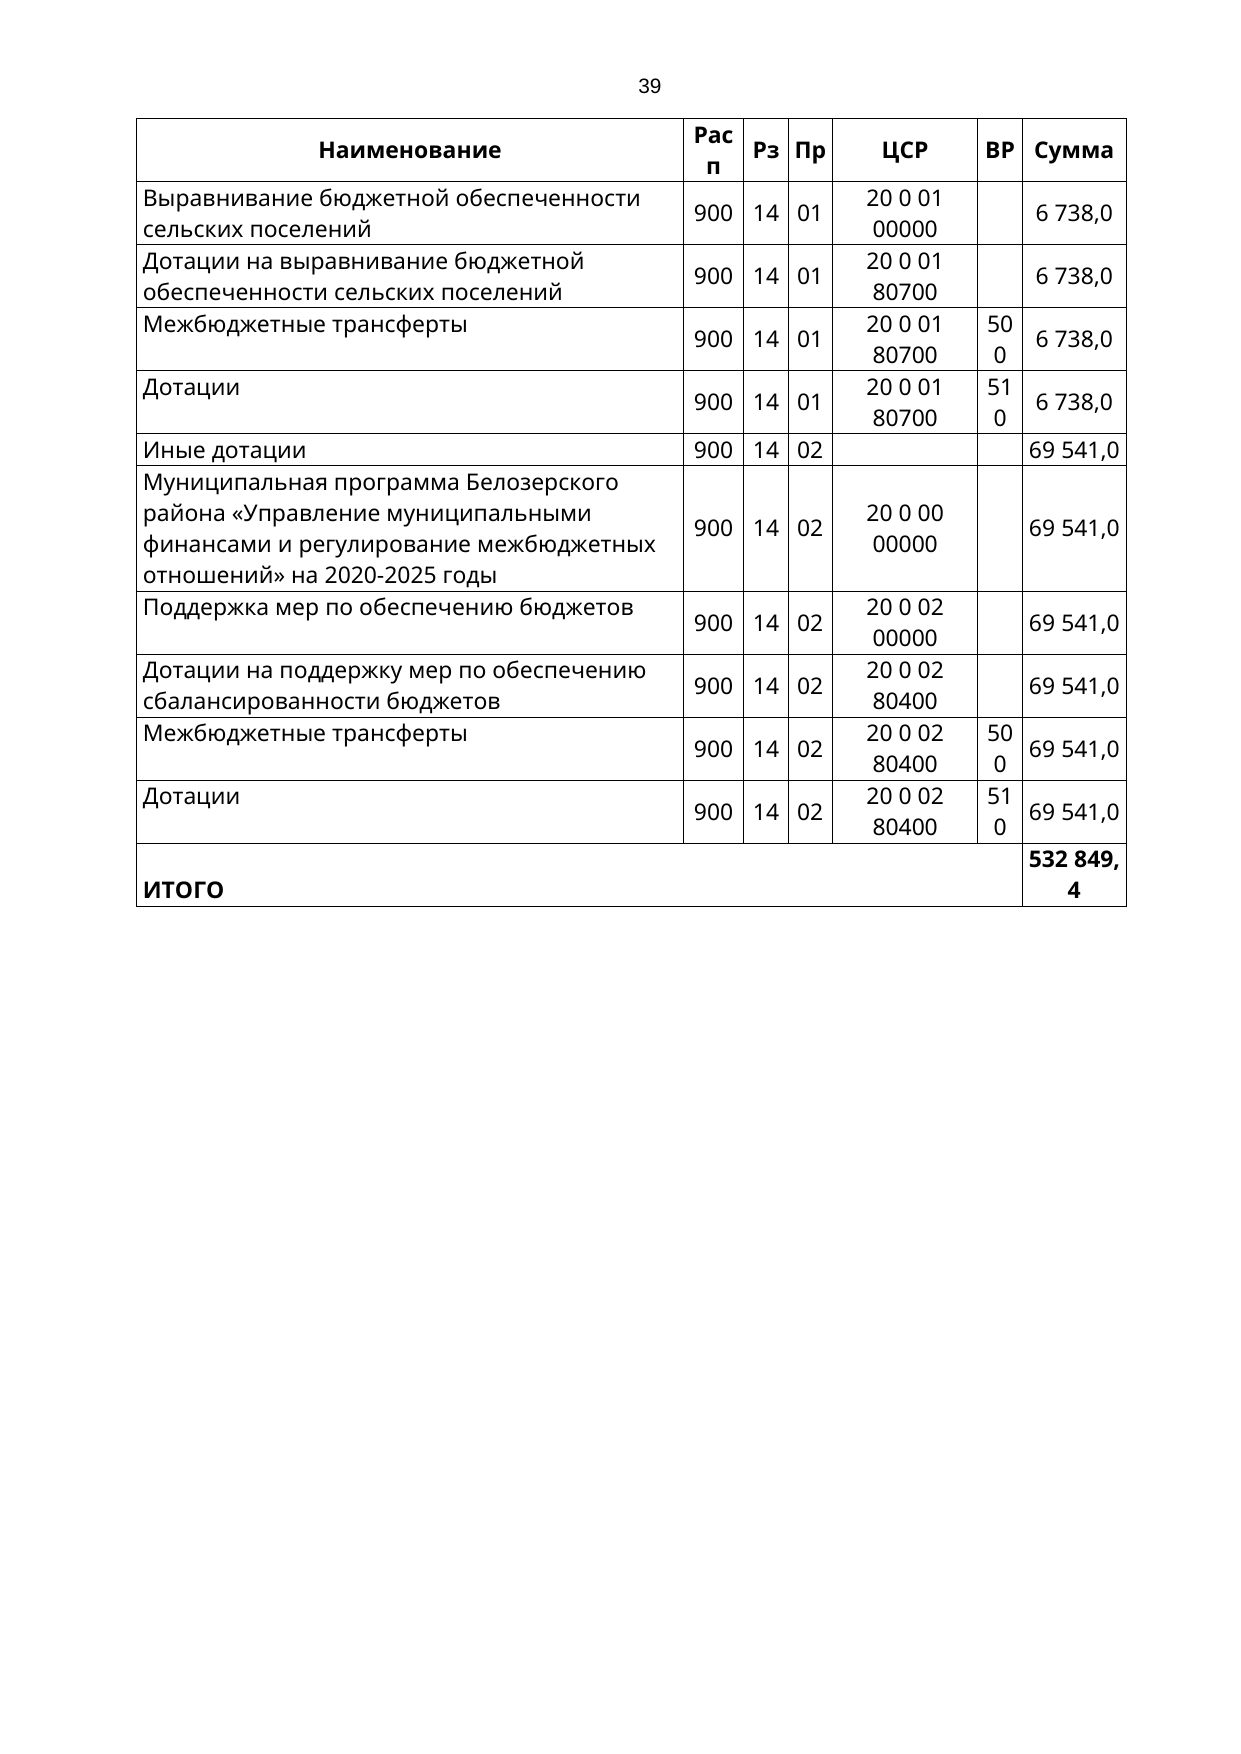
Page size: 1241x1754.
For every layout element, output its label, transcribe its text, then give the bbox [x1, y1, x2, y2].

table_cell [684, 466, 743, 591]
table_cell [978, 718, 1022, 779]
table_header Сумма [1023, 119, 1126, 181]
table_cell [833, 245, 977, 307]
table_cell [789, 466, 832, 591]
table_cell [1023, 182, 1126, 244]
table_header ЦСР [833, 119, 977, 181]
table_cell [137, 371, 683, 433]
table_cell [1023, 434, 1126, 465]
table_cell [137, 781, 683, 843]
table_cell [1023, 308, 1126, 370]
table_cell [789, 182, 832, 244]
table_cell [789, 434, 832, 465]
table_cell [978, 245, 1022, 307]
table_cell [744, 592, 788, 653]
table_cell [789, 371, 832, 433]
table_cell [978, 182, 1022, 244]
table_header Наименование [137, 119, 683, 181]
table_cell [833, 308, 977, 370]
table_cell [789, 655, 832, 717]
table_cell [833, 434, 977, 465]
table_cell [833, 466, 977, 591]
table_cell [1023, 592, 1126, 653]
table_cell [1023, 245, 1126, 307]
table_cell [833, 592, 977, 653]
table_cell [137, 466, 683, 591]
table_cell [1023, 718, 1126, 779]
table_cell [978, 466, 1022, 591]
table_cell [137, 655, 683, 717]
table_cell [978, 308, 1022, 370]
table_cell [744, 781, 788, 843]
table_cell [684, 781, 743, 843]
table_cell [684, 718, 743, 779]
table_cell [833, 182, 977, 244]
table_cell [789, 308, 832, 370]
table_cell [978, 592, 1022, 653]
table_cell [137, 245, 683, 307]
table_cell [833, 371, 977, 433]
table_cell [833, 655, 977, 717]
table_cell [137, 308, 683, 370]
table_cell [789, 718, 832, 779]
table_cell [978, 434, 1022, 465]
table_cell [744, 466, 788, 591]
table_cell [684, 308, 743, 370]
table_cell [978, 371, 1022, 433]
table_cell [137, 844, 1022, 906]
table_header Рз [744, 119, 788, 181]
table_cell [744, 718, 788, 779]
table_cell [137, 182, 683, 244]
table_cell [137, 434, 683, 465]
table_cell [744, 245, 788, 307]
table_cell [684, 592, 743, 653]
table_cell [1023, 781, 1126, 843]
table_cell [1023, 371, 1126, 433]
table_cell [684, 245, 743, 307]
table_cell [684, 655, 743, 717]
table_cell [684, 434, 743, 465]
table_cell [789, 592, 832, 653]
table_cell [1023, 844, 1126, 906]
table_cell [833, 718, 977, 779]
table_header Пр [789, 119, 832, 181]
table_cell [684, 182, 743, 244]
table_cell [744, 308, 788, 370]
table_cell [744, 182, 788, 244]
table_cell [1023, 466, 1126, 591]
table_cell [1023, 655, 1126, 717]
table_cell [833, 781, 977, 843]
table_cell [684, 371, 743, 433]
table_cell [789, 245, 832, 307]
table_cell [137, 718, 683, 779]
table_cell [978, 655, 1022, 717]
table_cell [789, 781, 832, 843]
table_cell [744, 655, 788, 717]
table_header ВР [978, 119, 1022, 181]
table_header Расп [684, 119, 743, 181]
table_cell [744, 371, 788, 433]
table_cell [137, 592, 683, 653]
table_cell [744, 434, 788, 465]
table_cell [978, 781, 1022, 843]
